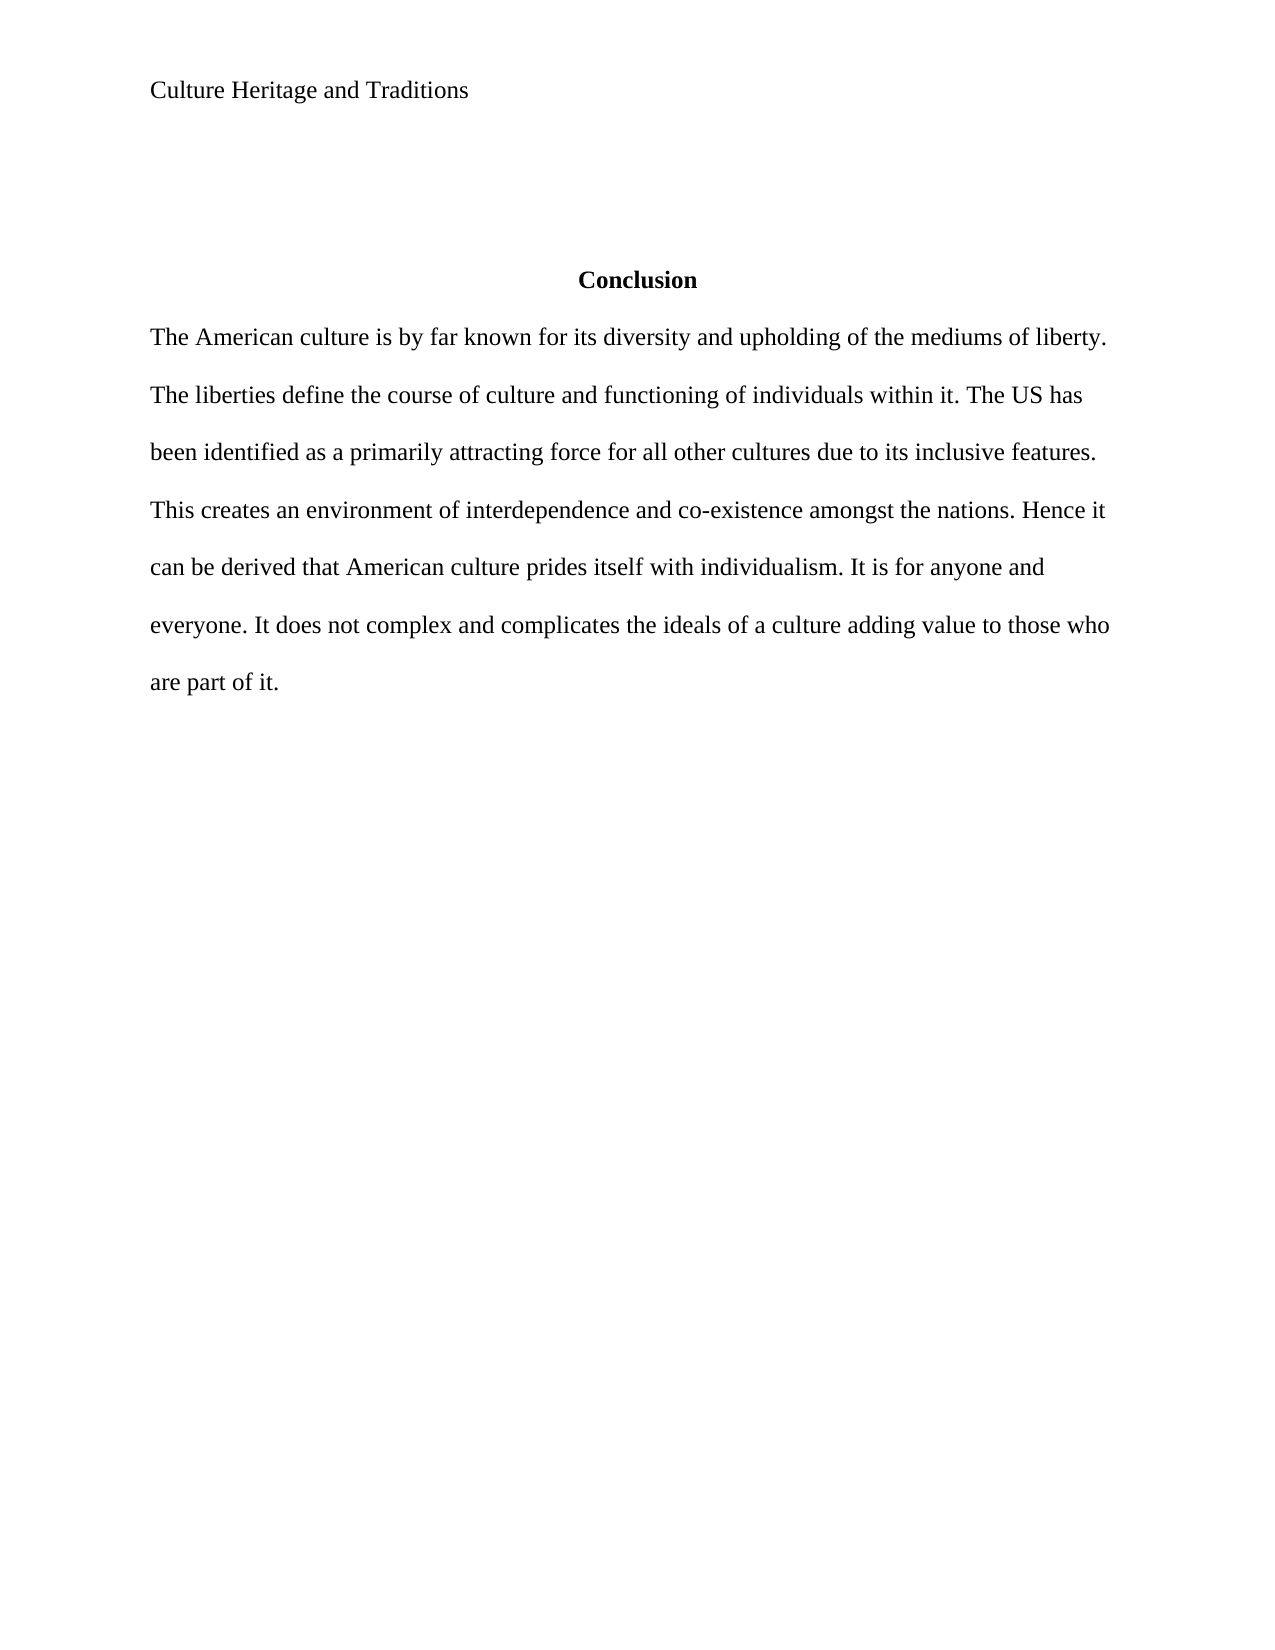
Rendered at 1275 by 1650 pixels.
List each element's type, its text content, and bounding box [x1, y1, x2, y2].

text Conclusion [150, 265, 1125, 294]
text The American culture is by far known for its diversity and upholding of the mediums of liberty. The liberties define the course of culture and functioning of individuals within it. The US has been identified as a primarily attracting force for all other cultures due to its inclusive features. This creates an environment of interdependence and co-existence amongst the nations. Hence it can be derived that American culture prides itself with individualism. It is for anyone and everyone. It does not complex and complicates the ideals of a culture adding value to those who are part of it. [150, 322, 1125, 696]
